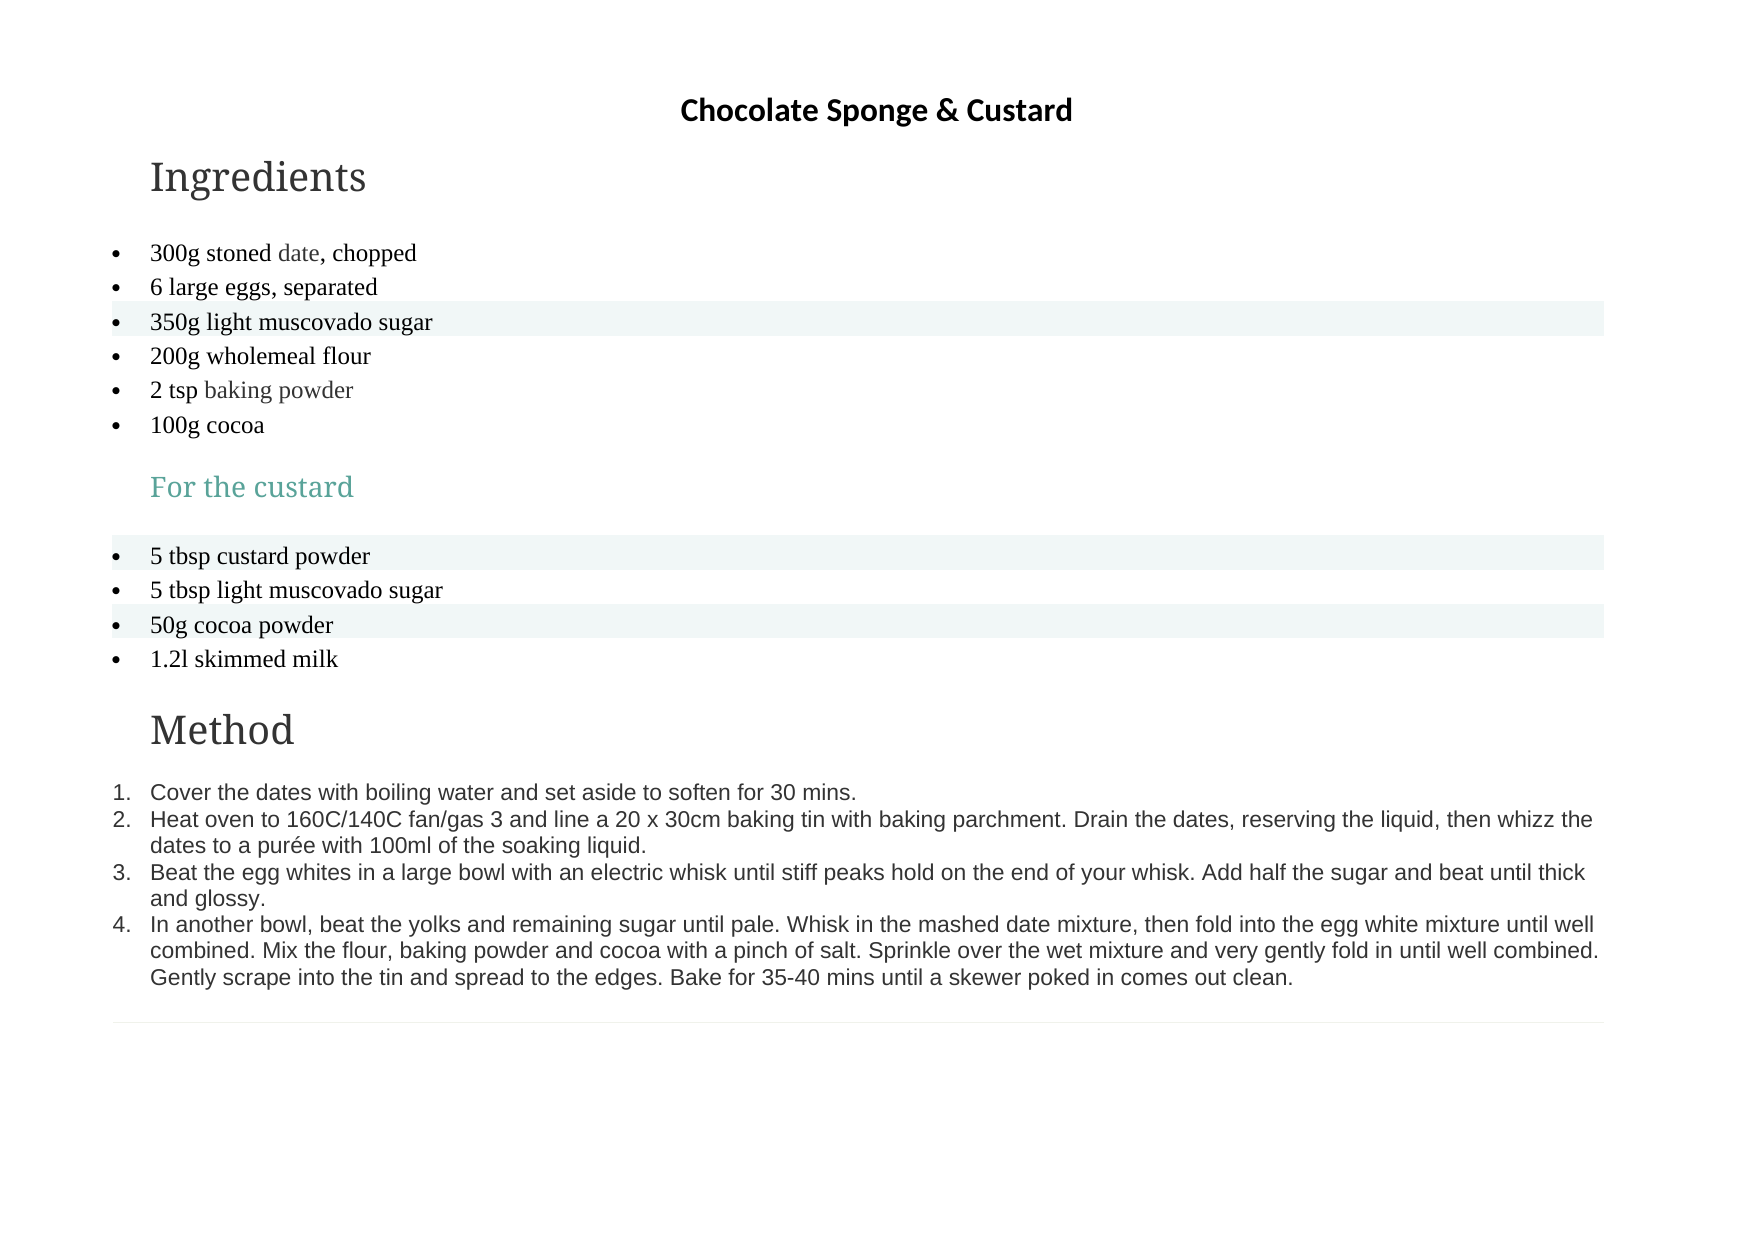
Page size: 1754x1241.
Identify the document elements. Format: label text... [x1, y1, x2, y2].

text Ingredients [150, 149, 1604, 203]
list 50g cocoa powder [112, 604, 1604, 638]
list Beat the egg whites in a large bowl with an electric whisk until stiff peaks hold on the end of your whisk. Add half the sugar and beat until thick and glossy. [112, 858, 1604, 911]
list 200g wholemeal flour [112, 336, 1604, 370]
list 6 large eggs, separated [112, 267, 1604, 301]
list Heat oven to 160C/140C fan/gas 3 and line a 20 x 30cm baking tin with baking parchment. Drain the dates, reserving the liquid, then whizz the dates to a purée with 100ml of the soaking liquid. [112, 806, 1604, 858]
list 300g stoned date, chopped [112, 232, 1604, 267]
list 350g light muscovado sugar [112, 301, 1604, 336]
list 100g cocoa [112, 404, 1604, 439]
text Method [150, 702, 1604, 756]
list 5 tbsp custard powder [112, 535, 1604, 570]
list In another bowl, beat the yolks and remaining sugar until pale. Whisk in the mashed date mixture, then fold into the egg white mixture until well combined. Mix the flour, baking powder and cocoa with a pinch of salt. Sprinkle over the wet mixture and very gently fold in until well combined. Gently scrape into the tin and spread to the edges. Bake for 35-40 mins until a skewer poked in comes out clean. [112, 911, 1604, 1023]
text For the custard [150, 468, 1604, 506]
list 5 tbsp light muscovado sugar [112, 570, 1604, 604]
text Chocolate Sponge & Custard [150, 89, 1604, 129]
list 2 tsp baking powder [112, 370, 1604, 404]
list 1.2l skimmed milk [112, 638, 1604, 673]
list Cover the dates with boiling water and set aside to soften for 30 mins. [112, 779, 1604, 806]
